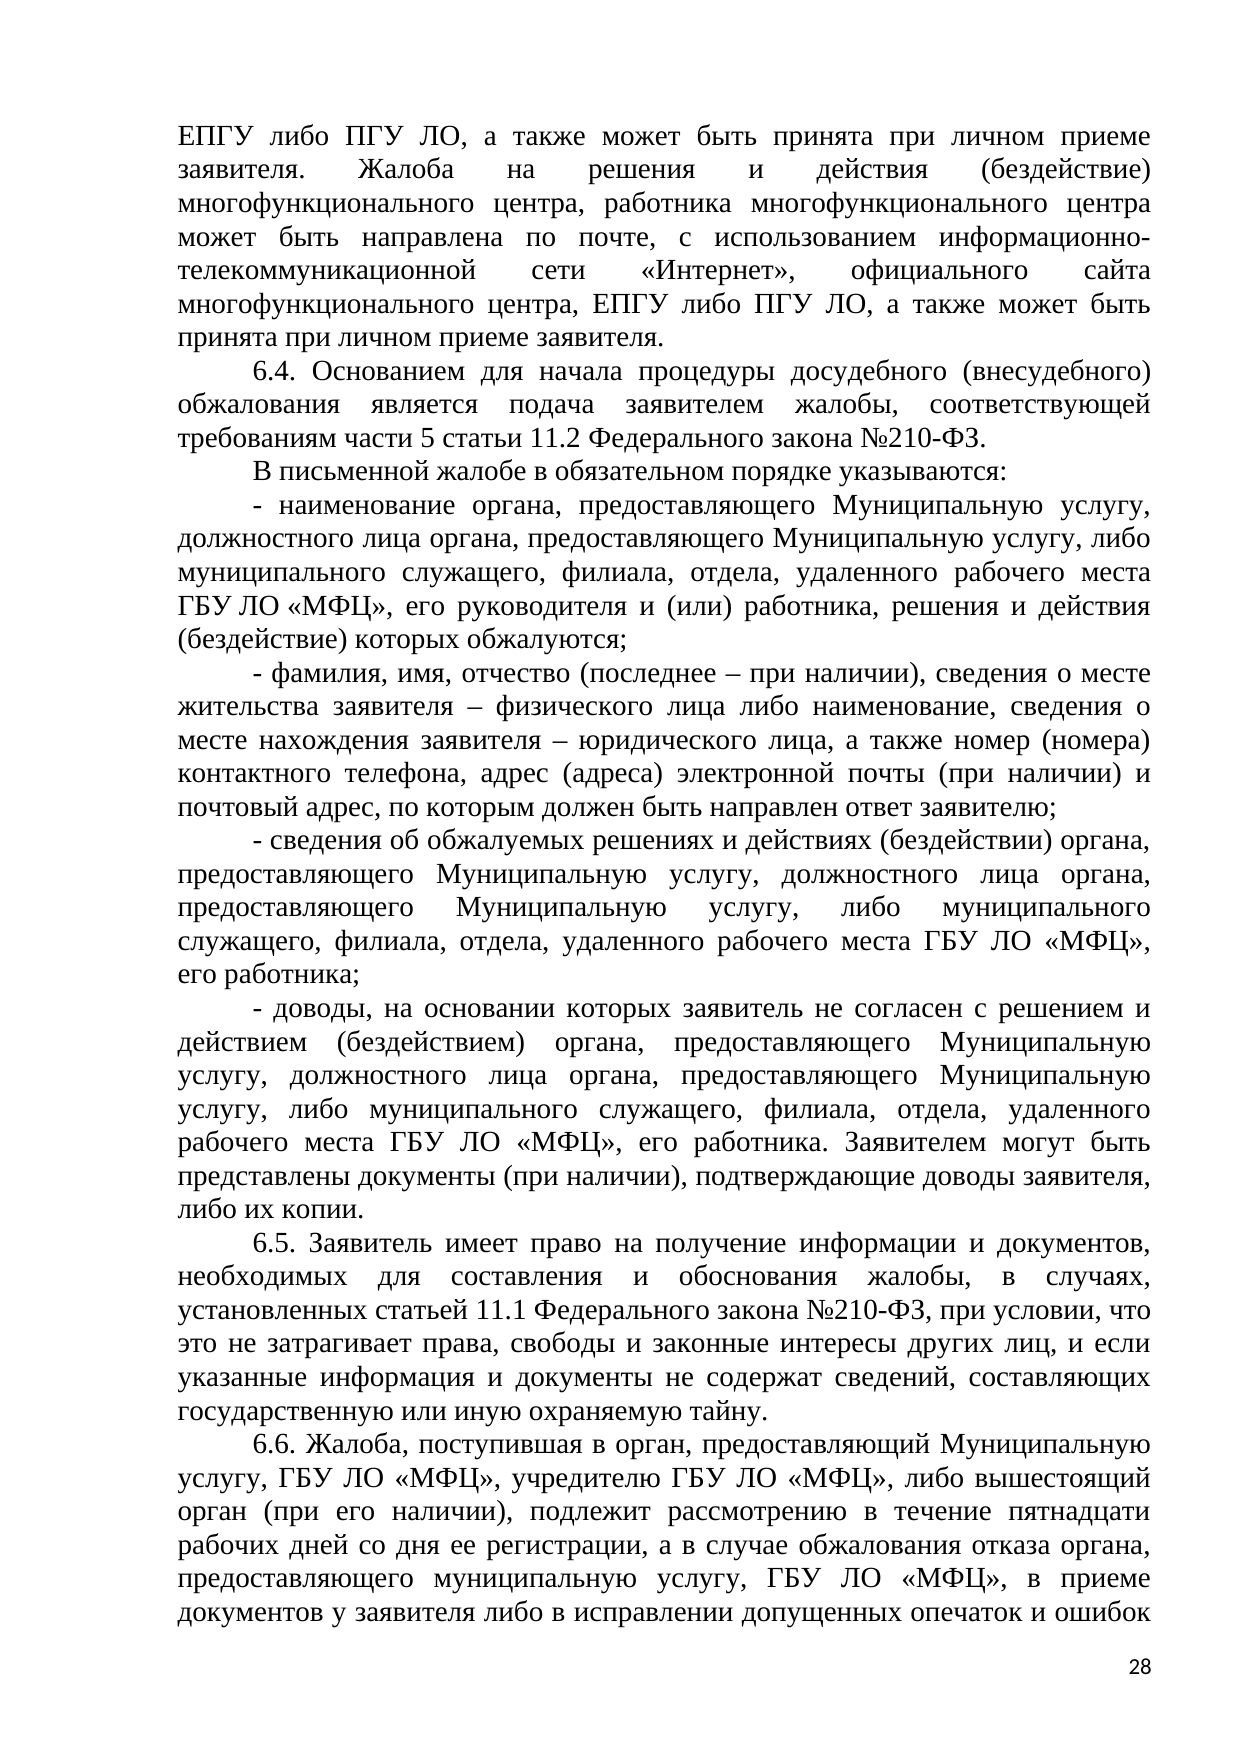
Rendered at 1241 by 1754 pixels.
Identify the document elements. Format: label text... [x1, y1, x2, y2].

text - фамилия, имя, отчество (последнее – при наличии), сведения о месте жительства заявителя – физического лица либо наименование, сведения о месте нахождения заявителя – юридического лица, а также номер (номера) контактного телефона, адрес (адреса) электронной почты (при наличии) и почтовый адрес, по которым должен быть направлен ответ заявителю; [177, 655, 1152, 822]
text 6.4. Основанием для начала процедуры досудебного (внесудебного) обжалования является подача заявителем жалобы, соответствующей требованиям части 5 статьи 11.2 Федерального закона №210-ФЗ. [177, 353, 1152, 453]
text - наименование органа, предоставляющего Муниципальную услугу, должностного лица органа, предоставляющего Муниципальную услугу, либо муниципального служащего, филиала, отдела, удаленного рабочего места ГБУ ЛО «МФЦ», его руководителя и (или) работника, решения и действия (бездействие) которых обжалуются; [177, 487, 1152, 655]
text - доводы, на основании которых заявитель не согласен с решением и действием (бездействием) органа, предоставляющего Муниципальную услугу, должностного лица органа, предоставляющего Муниципальную услугу, либо муниципального служащего, филиала, отдела, удаленного рабочего места ГБУ ЛО «МФЦ», его работника. Заявителем могут быть представлены документы (при наличии), подтверждающие доводы заявителя, либо их копии. [177, 990, 1152, 1225]
text 6.5. Заявитель имеет право на получение информации и документов, необходимых для составления и обоснования жалобы, в случаях, установленных статьей 11.1 Федерального закона №210-ФЗ, при условии, что это не затрагивает права, свободы и законные интересы других лиц, и если указанные информация и документы не содержат сведений, составляющих государственную или иную охраняемую тайну. [177, 1225, 1152, 1426]
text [177, 118, 1152, 353]
text В письменной жалобе в обязательном порядке указываются: [177, 453, 1152, 487]
text - сведения об обжалуемых решениях и действиях (бездействии) органа, предоставляющего Муниципальную услугу, должностного лица органа, предоставляющего Муниципальную услугу, либо муниципального служащего, филиала, отдела, удаленного рабочего места ГБУ ЛО «МФЦ», его работника; [177, 822, 1152, 990]
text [177, 1426, 1152, 1627]
